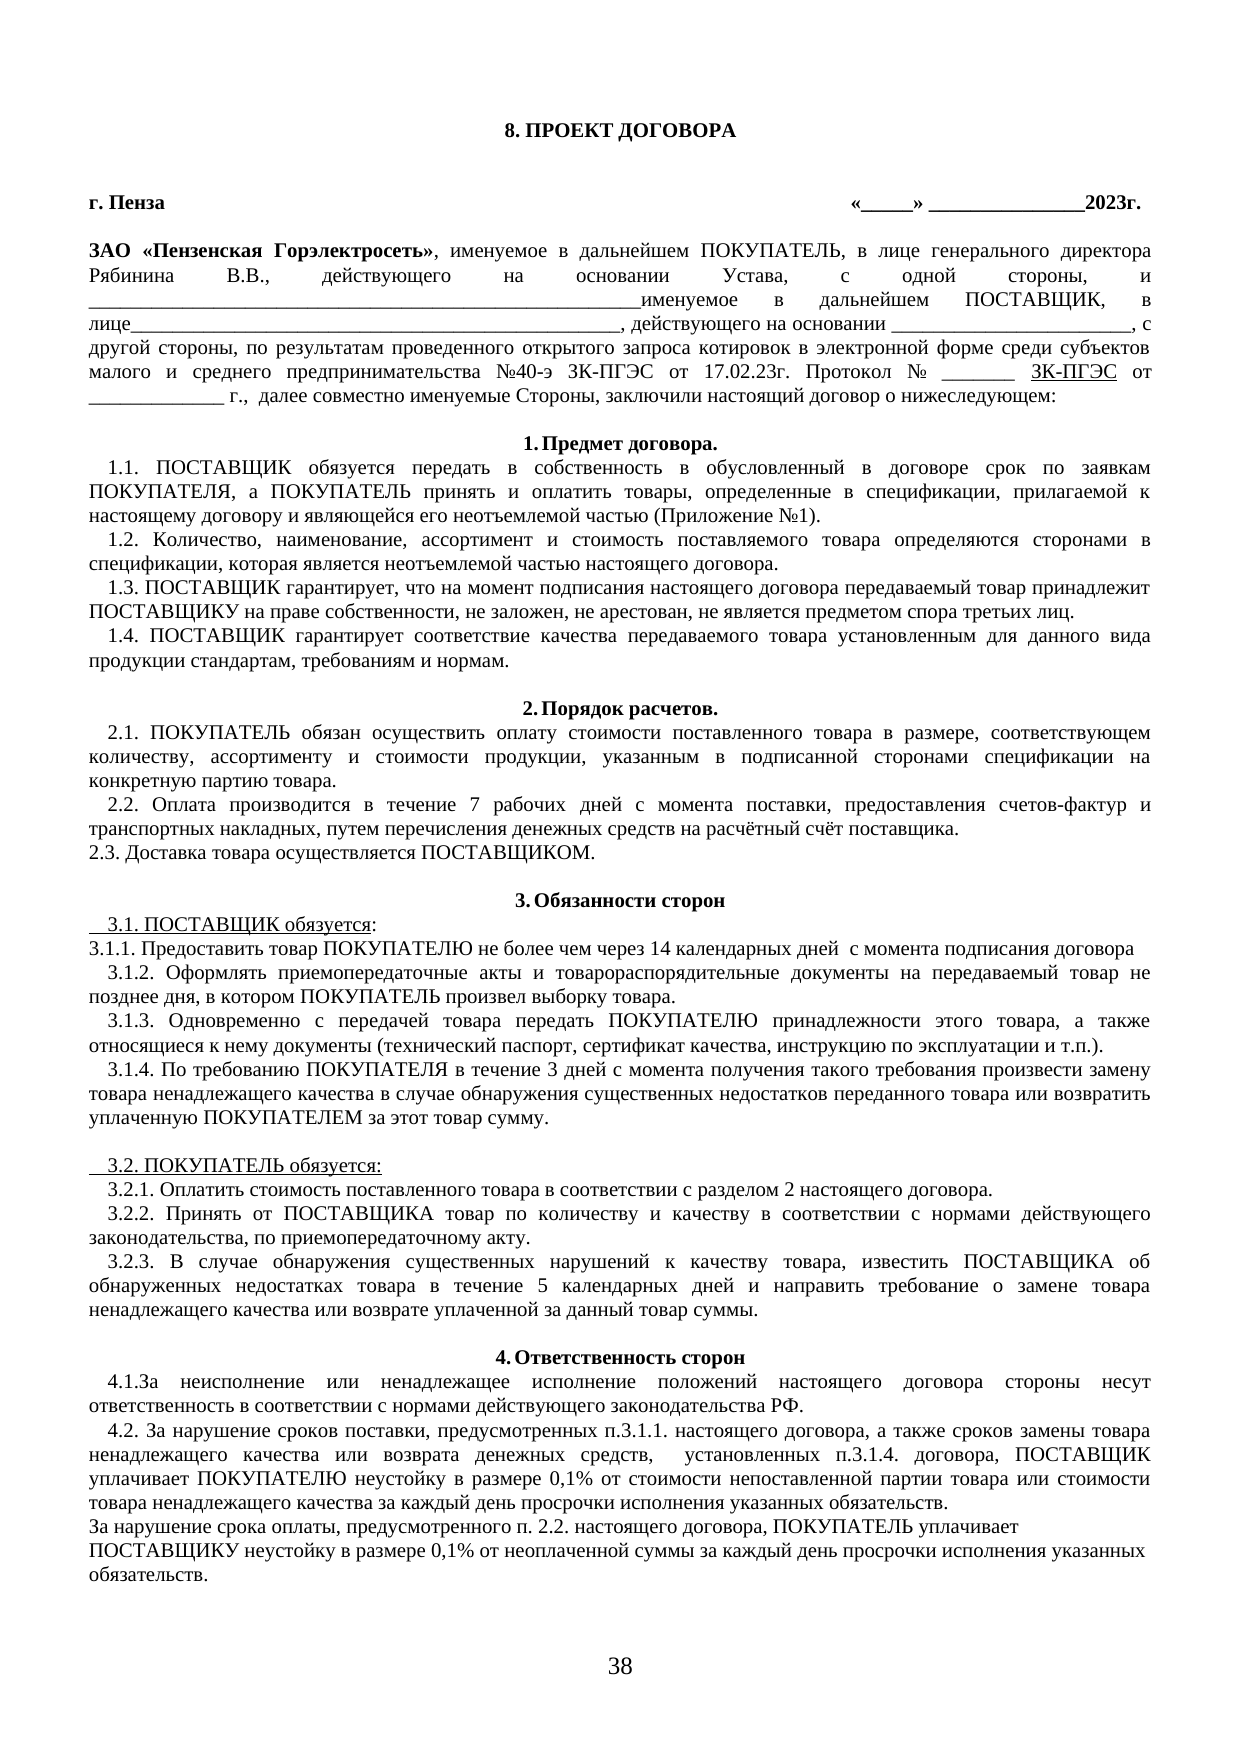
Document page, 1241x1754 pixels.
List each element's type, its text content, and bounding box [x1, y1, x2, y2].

list 1.4. ПОСТАВЩИК гарантирует соответствие качества передаваемого товара установленным для данного вида продукции стандартам, требованиям и нормам. [89, 623, 1152, 672]
text За нарушение срока оплаты, предусмотренного п. 2.2. настоящего договора, ПОКУПАТЕЛЬ уплачивает ПОСТАВЩИКУ неустойку в размере 0,1% от неоплаченной суммы за каждый день просрочки исполнения указанных обязательств. [89, 1514, 1152, 1586]
list 3.2.3. В случае обнаружения существенных нарушений к качеству товара, известить ПОСТАВЩИКА об обнаруженных недостатках товара в течение 5 календарных дней и направить требование о замене товара ненадлежащего качества или возврате уплаченной за данный товар суммы. [89, 1249, 1152, 1321]
text ЗАО «Пензенская Горэлектросеть», именуемое в дальнейшем ПОКУПАТЕЛЬ, в лице генерального директора Рябинина В.В., действующего на основании Устава, с одной стороны, и _____________________________________________________именуемое в дальнейшем ПОСТАВЩИК, в лице_______________________________________________, действующего на основании _______________________, с другой стороны, по результатам проведенного открытого запроса котировок в электронной форме среди субъектов малого и среднего предпринимательства №40-э ЗК-ПГЭС от 17.02.23г. Протокол № _______ ЗК-ПГЭС от _____________ г., далее совместно именуемые Стороны, заключили настоящий договор о нижеследующем: [89, 238, 1152, 407]
list 3.1. ПОСТАВЩИК обязуется: [89, 912, 1152, 936]
list 1.2. Количество, наименование, ассортимент и стоимость поставляемого товара определяются сторонами в спецификации, которая является неотъемлемой частью настоящего договора. [89, 527, 1152, 575]
text 8. ПРОЕКТ ДОГОВОРА [89, 118, 1152, 142]
list 3.1.4. По требованию ПОКУПАТЕЛЯ в течение 3 дней с момента получения такого требования произвести замену товара ненадлежащего качества в случае обнаружения существенных недостатков переданного товара или возвратить уплаченную ПОКУПАТЕЛЕМ за этот товар сумму. [89, 1057, 1152, 1129]
list 1.3. ПОСТАВЩИК гарантирует, что на момент подписания настоящего договора передаваемый товар принадлежит ПОСТАВЩИКУ на праве собственности, не заложен, не арестован, не является предметом спора третьих лиц. [89, 575, 1152, 623]
list 4.1.За неисполнение или ненадлежащее исполнение положений настоящего договора стороны несут ответственность в соответствии с нормами действующего законодательства РФ. [89, 1369, 1152, 1417]
list 1.1. ПОСТАВЩИК обязуется передать в собственность в обусловленный в договоре срок по заявкам ПОКУПАТЕЛЯ, а ПОКУПАТЕЛЬ принять и оплатить товары, определенные в спецификации, прилагаемой к настоящему договору и являющейся его неотъемлемой частью (Приложение №1). [89, 455, 1152, 527]
text г. Пенза «_____» _______________2023г. [89, 190, 1152, 214]
list 3.1.3. Одновременно с передачей товара передать ПОКУПАТЕЛЮ принадлежности этого товара, а также относящиеся к нему документы (технический паспорт, сертификат качества, инструкцию по эксплуатации и т.п.). [89, 1008, 1152, 1057]
list 2.1. ПОКУПАТЕЛЬ обязан осуществить оплату стоимости поставленного товара в размере, соответствующем количеству, ассортименту и стоимости продукции, указанным в подписанной сторонами спецификации на конкретную партию товара. [89, 720, 1152, 792]
list 3.1.1. Предоставить товар ПОКУПАТЕЛЮ не более чем через 14 календарных дней с момента подписания договора [89, 936, 1152, 960]
text 2.3. Доставка товара осуществляется ПОСТАВЩИКОМ. [89, 840, 1152, 864]
list 3.2. ПОКУПАТЕЛЬ обязуется: [89, 1153, 1152, 1177]
list 3.1.2. Оформлять приемопередаточные акты и товарораспорядительные документы на передаваемый товар не позднее дня, в котором ПОКУПАТЕЛЬ произвел выборку товара. [89, 960, 1152, 1008]
list 3.2.1. Оплатить стоимость поставленного товара в соответствии с разделом 2 настоящего договора. [89, 1177, 1152, 1201]
list 4.2. За нарушение сроков поставки, предусмотренных п.3.1.1. настоящего договора, а также сроков замены товара ненадлежащего качества или возврата денежных средств, установленных п.3.1.4. договора, ПОСТАВЩИК уплачивает ПОКУПАТЕЛЮ неустойку в размере 0,1% от стоимости непоставленной партии товара или стоимости товара ненадлежащего качества за каждый день просрочки исполнения указанных обязательств. [89, 1417, 1152, 1514]
list 3.2.2. Принять от ПОСТАВЩИКА товар по количеству и качеству в соответствии с нормами действующего законодательства, по приемопередаточному акту. [89, 1201, 1152, 1249]
list Ответственность сторон [89, 1345, 1152, 1369]
list Предмет договора. [89, 431, 1152, 455]
list 2.2. Оплата производится в течение 7 рабочих дней с момента поставки, предоставления счетов-фактур и транспортных накладных, путем перечисления денежных средств на расчётный счёт поставщика. [89, 792, 1152, 840]
list Порядок расчетов. [89, 696, 1152, 720]
list Обязанности сторон [89, 888, 1152, 912]
